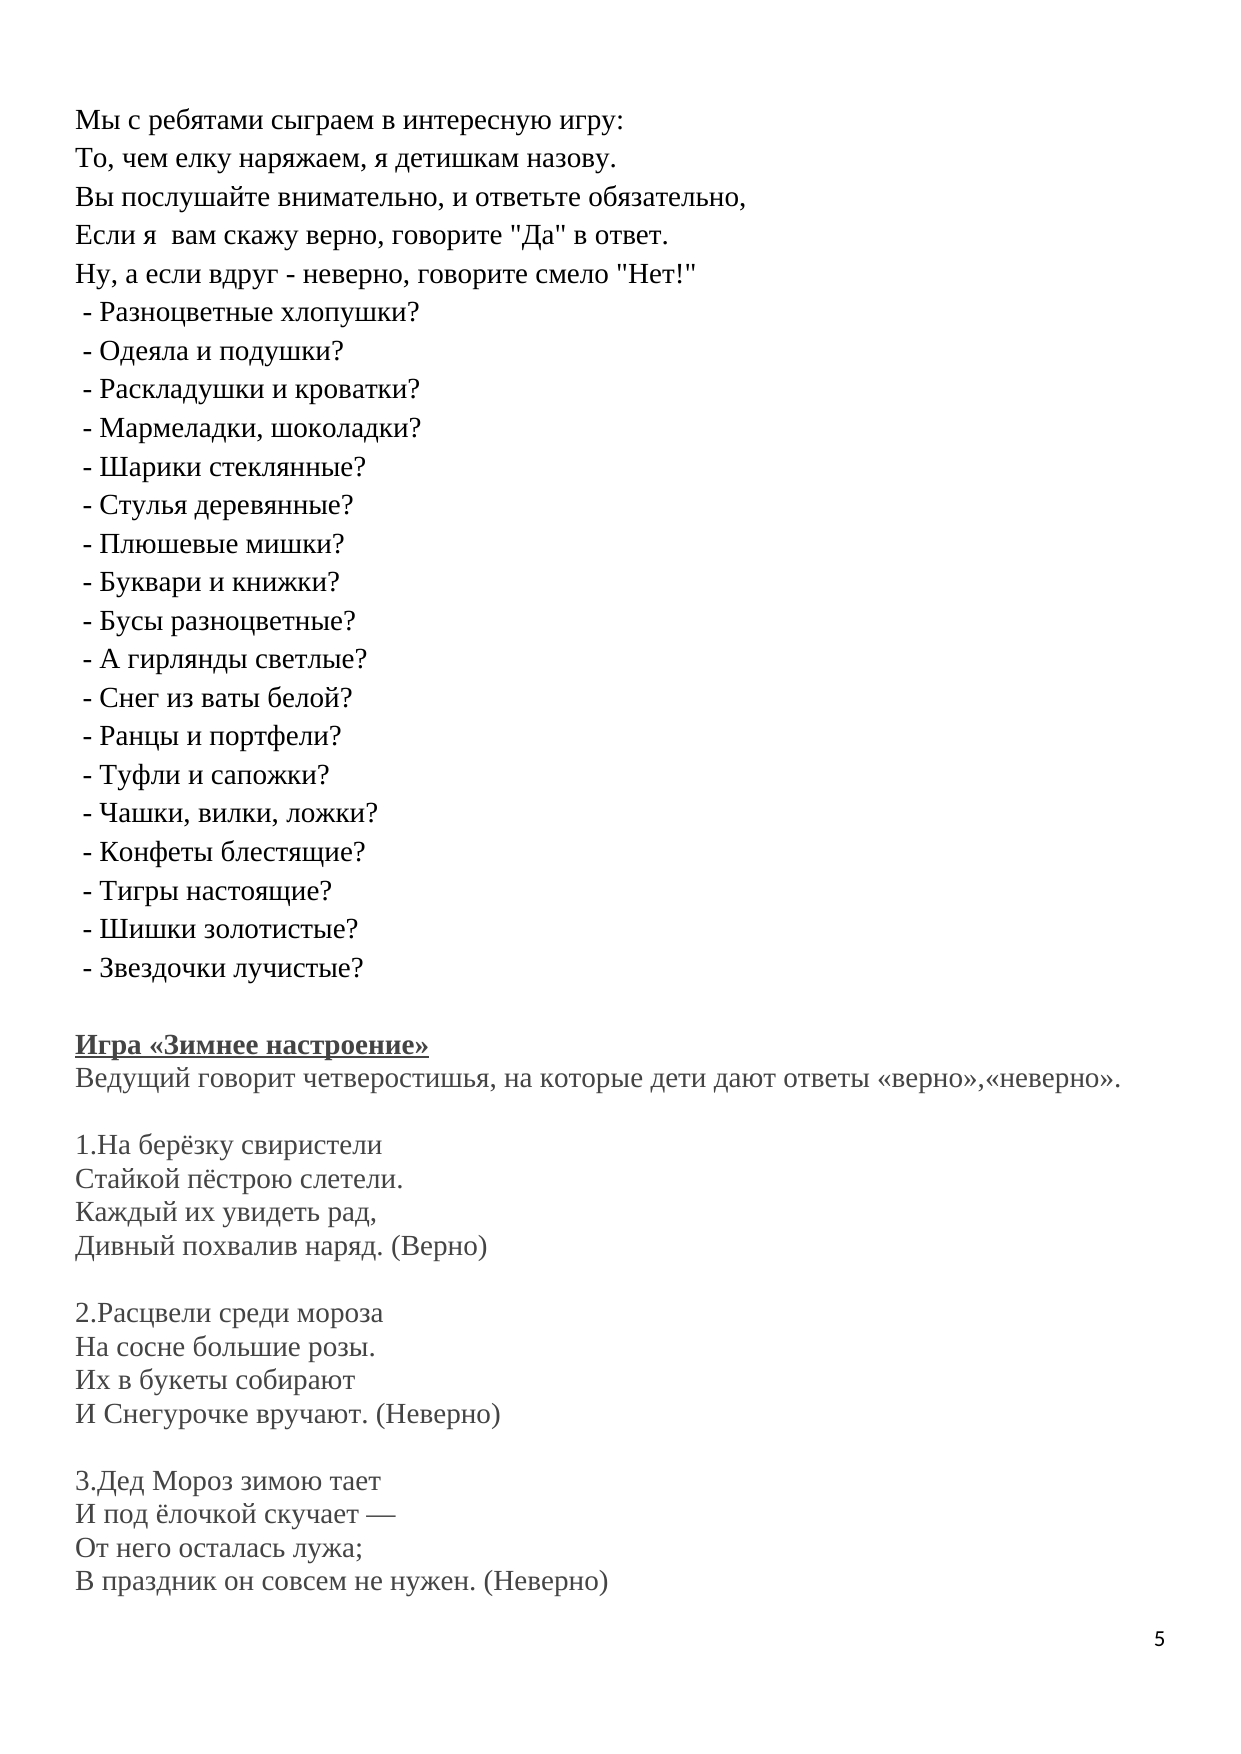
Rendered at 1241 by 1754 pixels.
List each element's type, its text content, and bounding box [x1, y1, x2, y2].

text Каждый их увидеть рад, [75, 1194, 1165, 1228]
text Стайкой пёстрою слетели. [75, 1161, 1165, 1194]
text Игра «Зимнее настроение» [75, 1027, 1165, 1060]
text Их в букеты собирают [75, 1362, 1165, 1396]
text И Снегурочке вручают. (Неверно) [75, 1396, 1165, 1429]
text В праздник он совсем не нужен. (Неверно) [75, 1563, 1165, 1597]
text От него осталась лужа; [75, 1530, 1165, 1563]
text Дивный похвалив наряд. (Верно) [75, 1228, 1165, 1262]
text Ведущий говорит четверостишья, на которые дети дают ответы «верно»,«неверно». 1.На берёзку свиристели [75, 1060, 1165, 1161]
text Мы с ребятами сыграем в интересную игру: То, чем елку наряжаем, я детишкам назову. Вы послушайте внимательно, и ответьте обязательно, Если я вам скажу верно, говорите "Да" в ответ. Ну, а если вдруг - неверно, говорите смело "Нет!" - Разноцветные хлопушки? - Одеяла и подушки? - Раскладушки и кроватки? - Мармеладки, шоколадки? - Шарики стеклянные? - Стулья деревянные? - Плюшевые мишки? - Буквари и книжки? - Бусы разноцветные? - А гирлянды светлые? - Снег из ваты белой? - Ранцы и портфели? - Туфли и сапожки? - Чашки, вилки, ложки? - Конфеты блестящие? - Тигры настоящие? - Шишки золотистые? - Звездочки лучистые? [75, 102, 1165, 983]
text И под ёлочкой скучает — [75, 1496, 1165, 1530]
text 2.Расцвели среди мороза [75, 1262, 1165, 1329]
text 3.Дед Мороз зимою тает [75, 1429, 1165, 1496]
text На сосне большие розы. [75, 1329, 1165, 1362]
